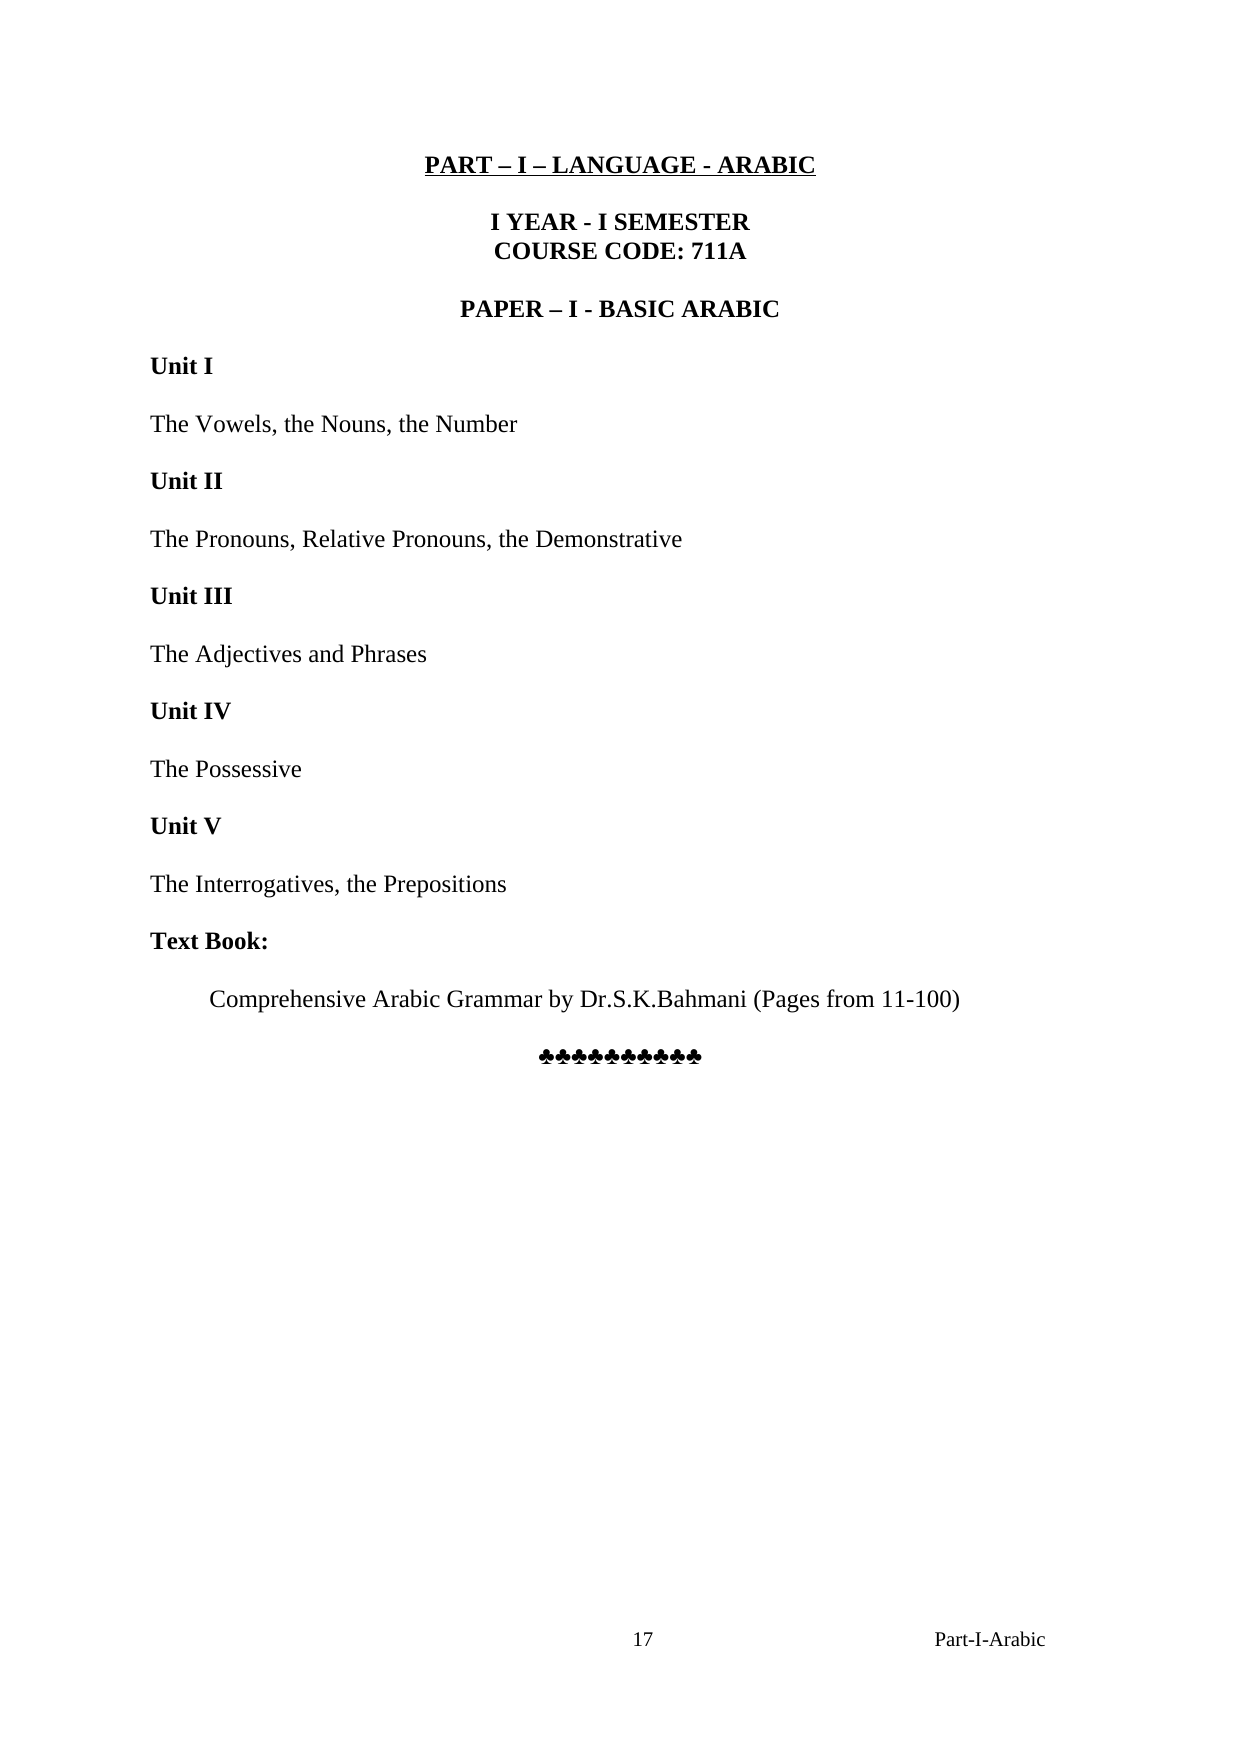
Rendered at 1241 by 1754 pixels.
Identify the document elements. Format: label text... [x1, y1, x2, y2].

text Unit V [150, 811, 1090, 840]
text PART – I – LANGUAGE - ARABIC [150, 150, 1090, 179]
text Unit III [150, 581, 1090, 610]
text The Adjectives and Phrases [150, 639, 1090, 667]
text Text Book: [150, 926, 1090, 955]
text The Possessive [150, 754, 1090, 782]
text Comprehensive Arabic Grammar by Dr.S.K.Bahmani (Pages from 11-100) [150, 984, 1090, 1012]
text Unit IV [150, 696, 1090, 725]
text COURSE CODE: 711A [150, 236, 1090, 265]
text ♣♣♣♣♣♣♣♣♣♣ [150, 1041, 1090, 1070]
text Unit II [150, 466, 1090, 495]
text The Interrogatives, the Prepositions [150, 869, 1090, 897]
text The Vowels, the Nouns, the Number [150, 409, 1090, 437]
text The Pronouns, Relative Pronouns, the Demonstrative [150, 524, 1090, 552]
text PAPER – I - BASIC ARABIC [150, 294, 1090, 322]
text Unit I [150, 351, 1090, 380]
text I YEAR - I SEMESTER [150, 207, 1090, 236]
